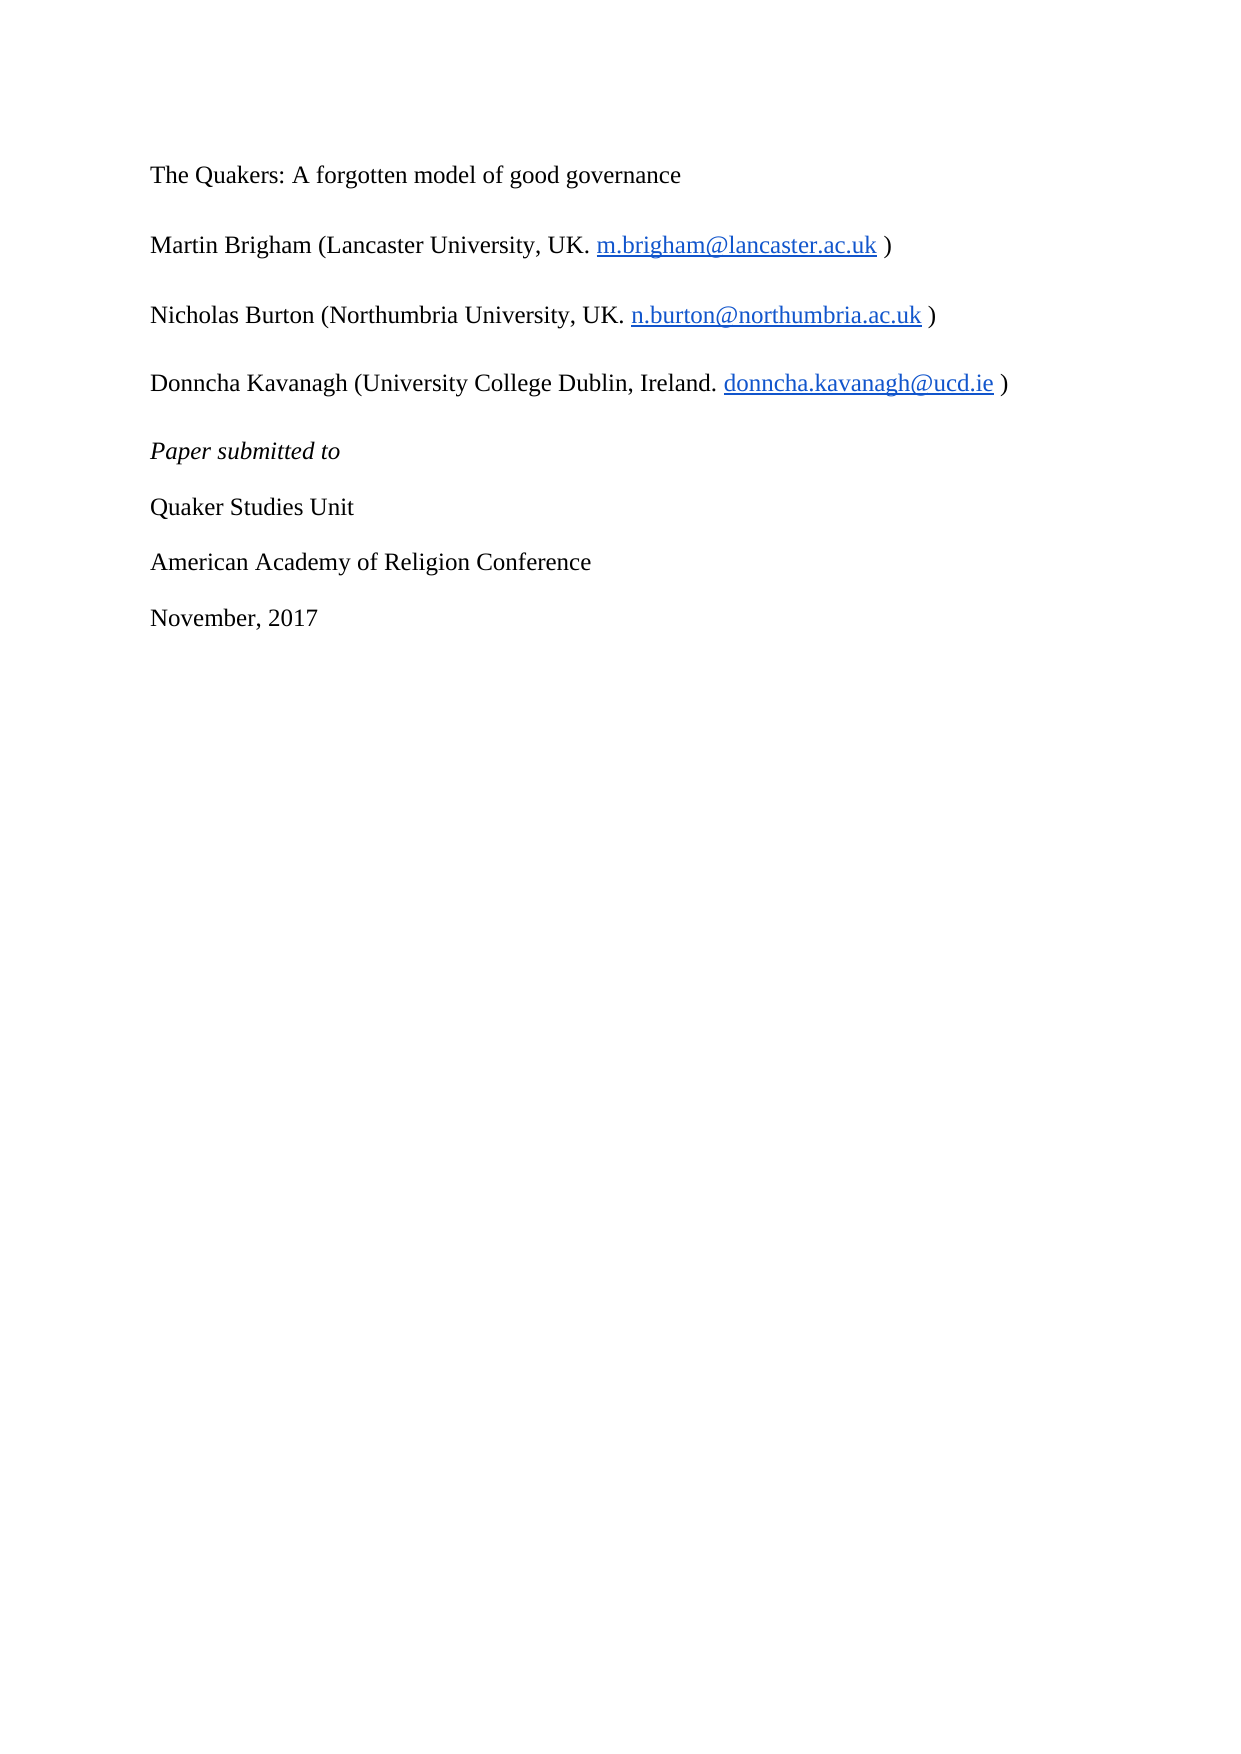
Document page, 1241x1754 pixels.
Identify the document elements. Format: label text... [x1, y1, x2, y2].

text Paper submitted to [150, 436, 1090, 465]
text Nicholas Burton (Northumbria University, UK. n.burton@northumbria.ac.uk ) [150, 300, 1090, 329]
text American Academy of Religion Conference [150, 547, 1090, 576]
subtitle The Quakers: A forgotten model of good governance [150, 160, 1090, 189]
subtitle Martin Brigham (Lancaster University, UK. m.brigham@lancaster.ac.uk ) [150, 230, 1090, 259]
text November, 2017 [150, 603, 1090, 632]
text Quaker Studies Unit [150, 492, 1090, 521]
text Donncha Kavanagh (University College Dublin, Ireland. donncha.kavanagh@ucd.ie ) [150, 368, 1090, 397]
